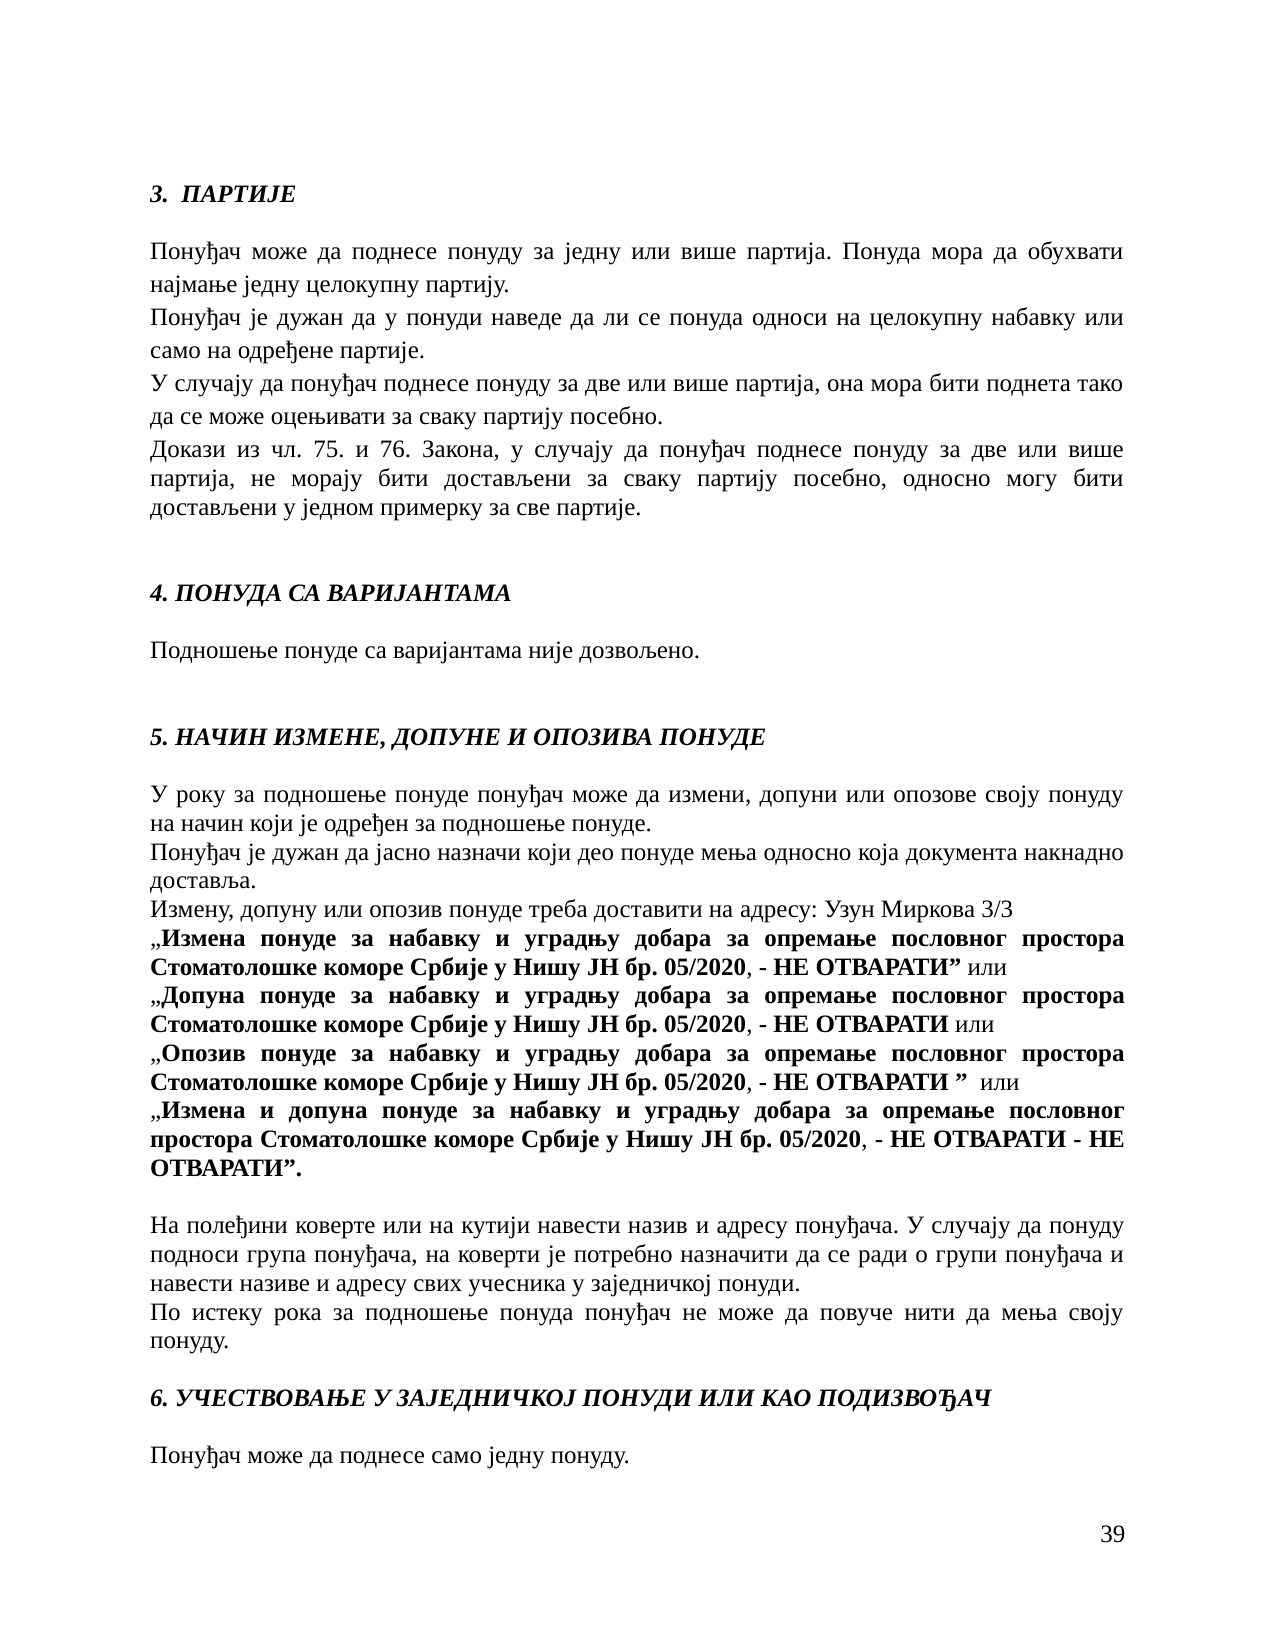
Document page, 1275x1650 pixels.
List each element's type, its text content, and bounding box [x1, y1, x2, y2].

text Понуђач је дужан да јасно назначи који део понуде мења односно која документа накнадно доставља. [150, 837, 1125, 894]
text „Измена и допуна понуде за набавку и уградњу добара за опремање пословног простора Стоматолошке коморе Србије у Нишу ЈН бр. 05/2020, - НЕ ОТВАРАТИ - НЕ ОТВАРАТИ”. [150, 1096, 1125, 1182]
text На полеђини коверте или на кутији навести назив и адресу понуђача. У случају да понуду подноси група понуђача, на коверти је потребно назначити да се ради о групи понуђача и навести називе и адресу свих учесника у заједничкој понуди. [150, 1211, 1125, 1297]
list Понуђач је дужан да у понуди наведе да ли се понуда односи на целокупну набавку или само на одређене партије. [150, 302, 1125, 364]
text Докази из чл. 75. и 76. Закона, у случају да понуђач поднесе понуду за две или више партија, не морају бити достављени за сваку партију посебно, односно могу бити достављени у једном примерку за све партије. [150, 434, 1125, 521]
text По истеку рока за подношење понуда понуђач не може да повуче нити да мења своју понуду. [150, 1297, 1125, 1354]
text Измену, допуну или опозив понуде треба доставити на адресу: Узун Миркова 3/3 [150, 894, 1125, 923]
text „Опозив понуде за набавку и уградњу добара за опремање пословног простора Стоматолошке коморе Србије у Нишу ЈН бр. 05/2020, - НЕ ОТВАРАТИ ” или [150, 1038, 1125, 1096]
text „Измена понуде за набавку и уградњу добара за опремање пословног простора Стоматолошке коморе Србије у Нишу ЈН бр. 05/2020, - НЕ ОТВАРАТИ” или [150, 923, 1125, 981]
list Понуђач може да поднесе понуду за једну или више партија. Понуда мора да обухвати најмање једну целокупну партију. [150, 236, 1125, 298]
text „Допуна понуде за набавку и уградњу добара за опремање пословног простора Стоматолошке коморе Србије у Нишу ЈН бр. 05/2020, - НЕ ОТВАРАТИ или [150, 981, 1125, 1038]
text У року за подношење понуде понуђач може да измени, допуни или опозове своју понуду на начин који је одређен за подношење понуде. [150, 779, 1125, 837]
list У случају да понуђач поднесе понуду за две или више партија, она мора бити поднета тако да се може оцењивати за сваку партију посебно. [150, 368, 1125, 430]
text 6. УЧЕСТВОВАЊЕ У ЗАЈЕДНИЧКОЈ ПОНУДИ ИЛИ КАО ПОДИЗВОЂАЧ [150, 1383, 1125, 1412]
text 5. НАЧИН ИЗМЕНЕ, ДОПУНЕ И ОПОЗИВА ПОНУДЕ [150, 722, 1125, 751]
text Понуђач може да поднесе само једну понуду. [150, 1441, 1125, 1469]
text Подношење понуде са варијантама није дозвољено. [150, 636, 1125, 664]
text 3. ПАРТИЈЕ [150, 179, 1125, 207]
text 4. ПОНУДА СА ВАРИЈАНТАМА [150, 578, 1125, 607]
